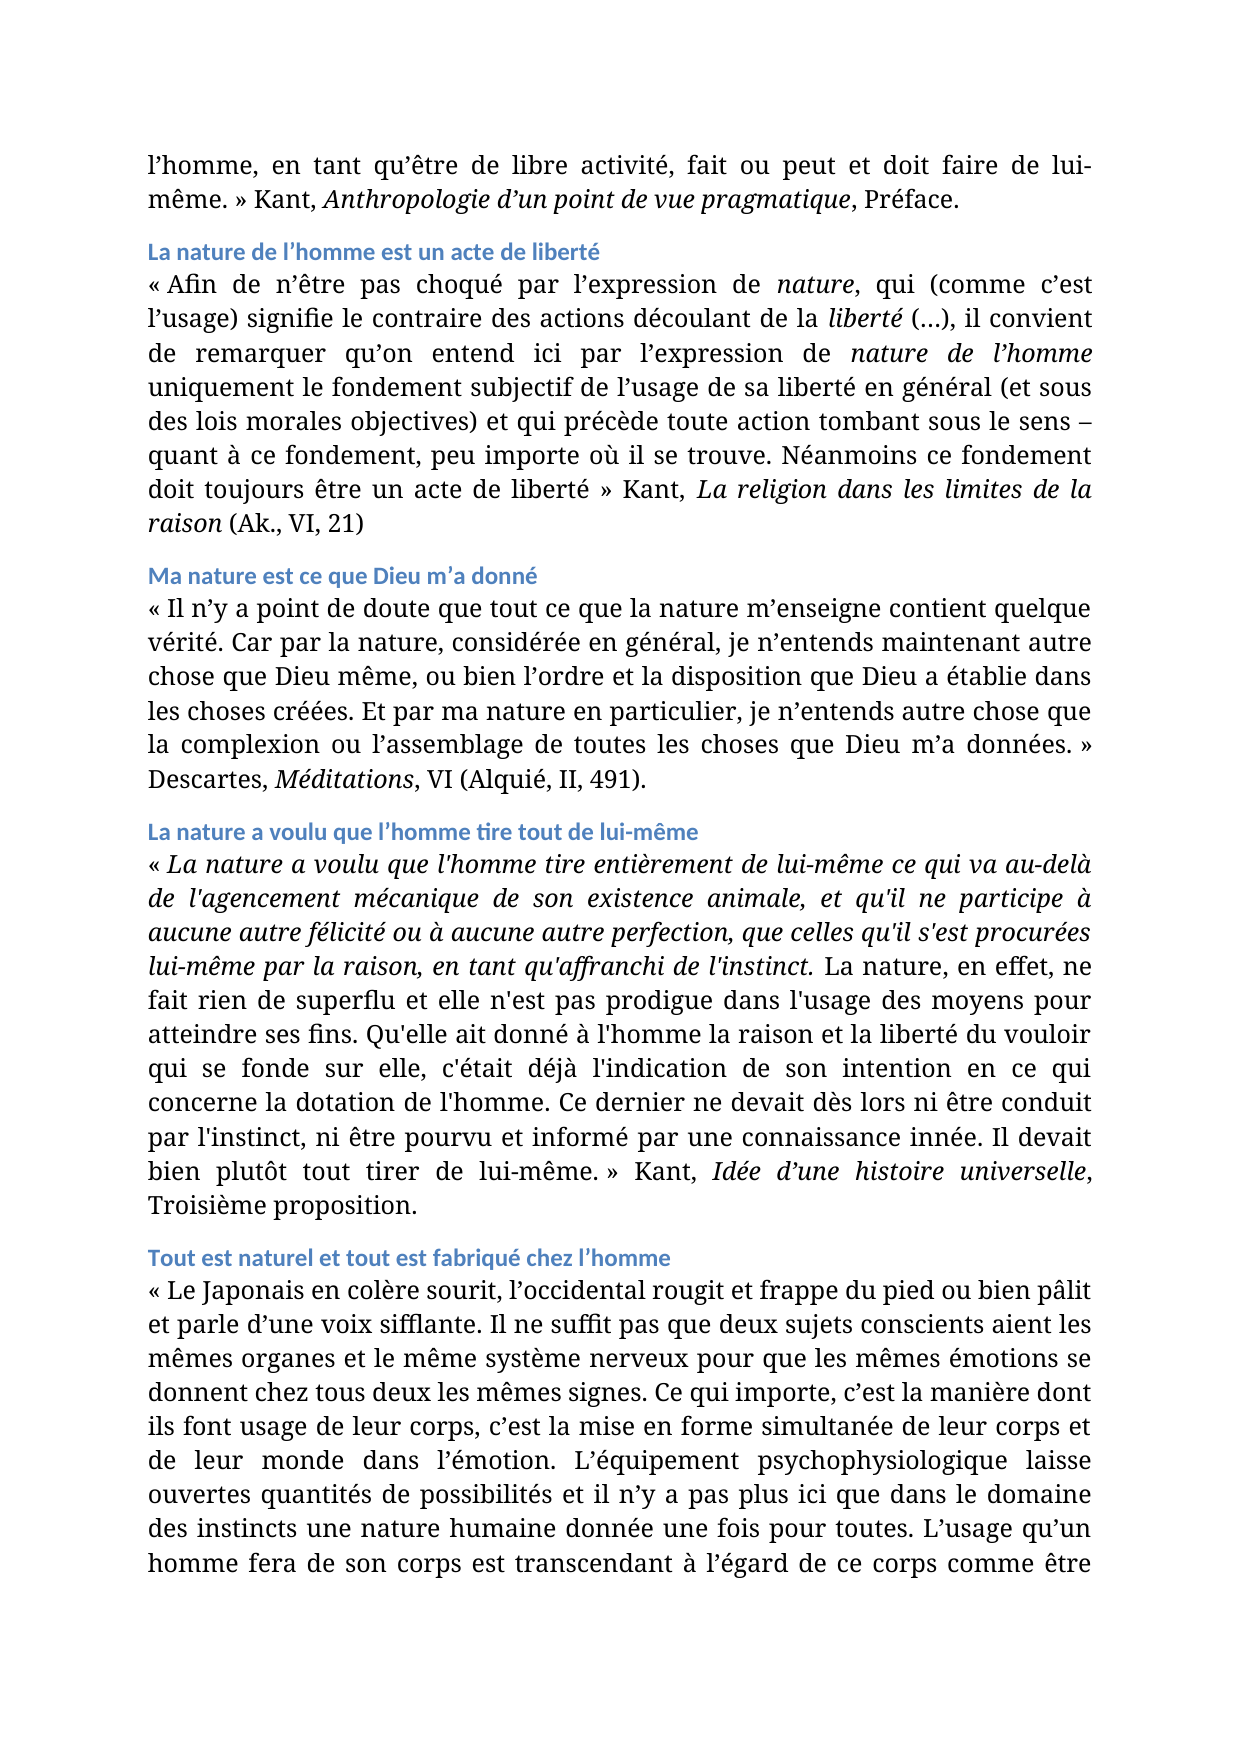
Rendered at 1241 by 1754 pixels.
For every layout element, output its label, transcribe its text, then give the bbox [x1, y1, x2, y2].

text « La nature a voulu que l'homme tire entièrement de lui-même ce qui va au-delà de l'agencement mécanique de son existence animale, et qu'il ne participe à aucune autre félicité ou à aucune autre perfection, que celles qu'il s'est procurées lui-même par la raison, en tant qu'affranchi de l'instinct. La nature, en effet, ne fait rien de superflu et elle n'est pas prodigue dans l'usage des moyens pour atteindre ses fins. Qu'elle ait donné à l'homme la raison et la liberté du vouloir qui se fonde sur elle, c'était déjà l'indication de son intention en ce qui concerne la dotation de l'homme. Ce dernier ne devait dès lors ni être conduit par l'instinct, ni être pourvu et informé par une connaissance innée. Il devait bien plutôt tout tirer de lui-même. » Kant, Idée d’une histoire universelle, Troisième proposition. [148, 847, 1093, 1221]
text « Afin de n’être pas choqué par l’expression de nature, qui (comme c’est l’usage) signifie le contraire des actions découlant de la liberté (…), il convient de remarquer qu’on entend ici par l’expression de nature de l’homme uniquement le fondement subjectif de l’usage de sa liberté en général (et sous des lois morales objectives) et qui précède toute action tombant sous le sens – quant à ce fondement, peu importe où il se trouve. Néanmoins ce fondement doit toujours être un acte de liberté » Kant, La religion dans les limites de la raison (Ak., VI, 21) [148, 267, 1093, 539]
subtitle Tout est naturel et tout est fabriqué chez l’homme [148, 1242, 1093, 1273]
subtitle Ma nature est ce que Dieu m’a donné [148, 560, 1093, 591]
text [148, 148, 1093, 216]
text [148, 1273, 1093, 1579]
subtitle La nature a voulu que l’homme tire tout de lui-même [148, 816, 1093, 847]
subtitle La nature de l’homme est un acte de liberté [148, 237, 1093, 267]
text « Il n’y a point de doute que tout ce que la nature m’enseigne contient quelque vérité. Car par la nature, considérée en général, je n’entends maintenant autre chose que Dieu même, ou bien l’ordre et la disposition que Dieu a établie dans les choses créées. Et par ma nature en particulier, je n’entends autre chose que la complexion ou l’assemblage de toutes les choses que Dieu m’a données. » Descartes, Méditations, VI (Alquié, II, 491). [148, 591, 1093, 795]
